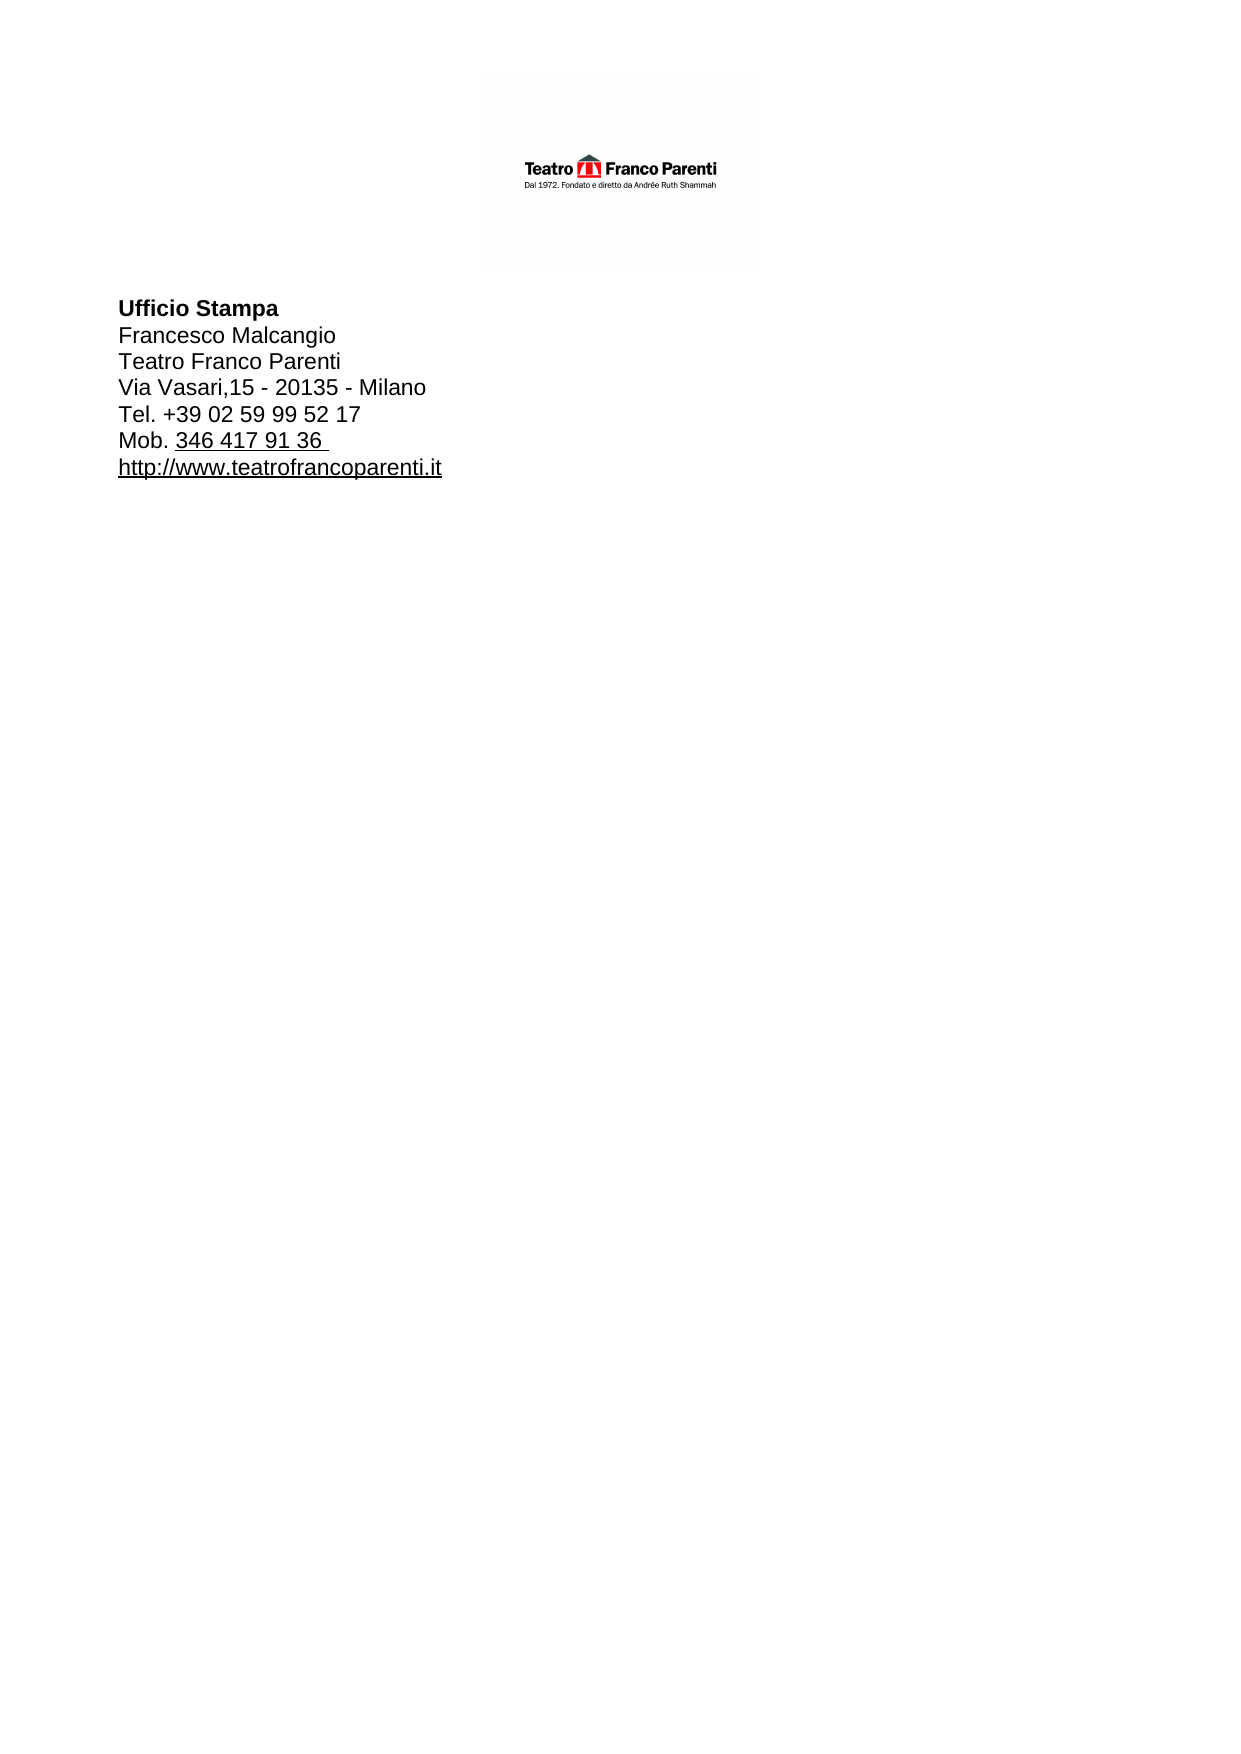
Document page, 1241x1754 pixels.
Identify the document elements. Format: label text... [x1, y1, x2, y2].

text http://www.teatrofrancoparenti.it [118, 453, 1122, 510]
text Ufficio Stampa Francesco Malcangio Teatro Franco Parenti Via Vasari,15 - 20135 - Milano Tel. +39 02 59 99 52 17 Mob. 346 417 91 36 [118, 295, 1122, 453]
picture [482, 73, 759, 269]
